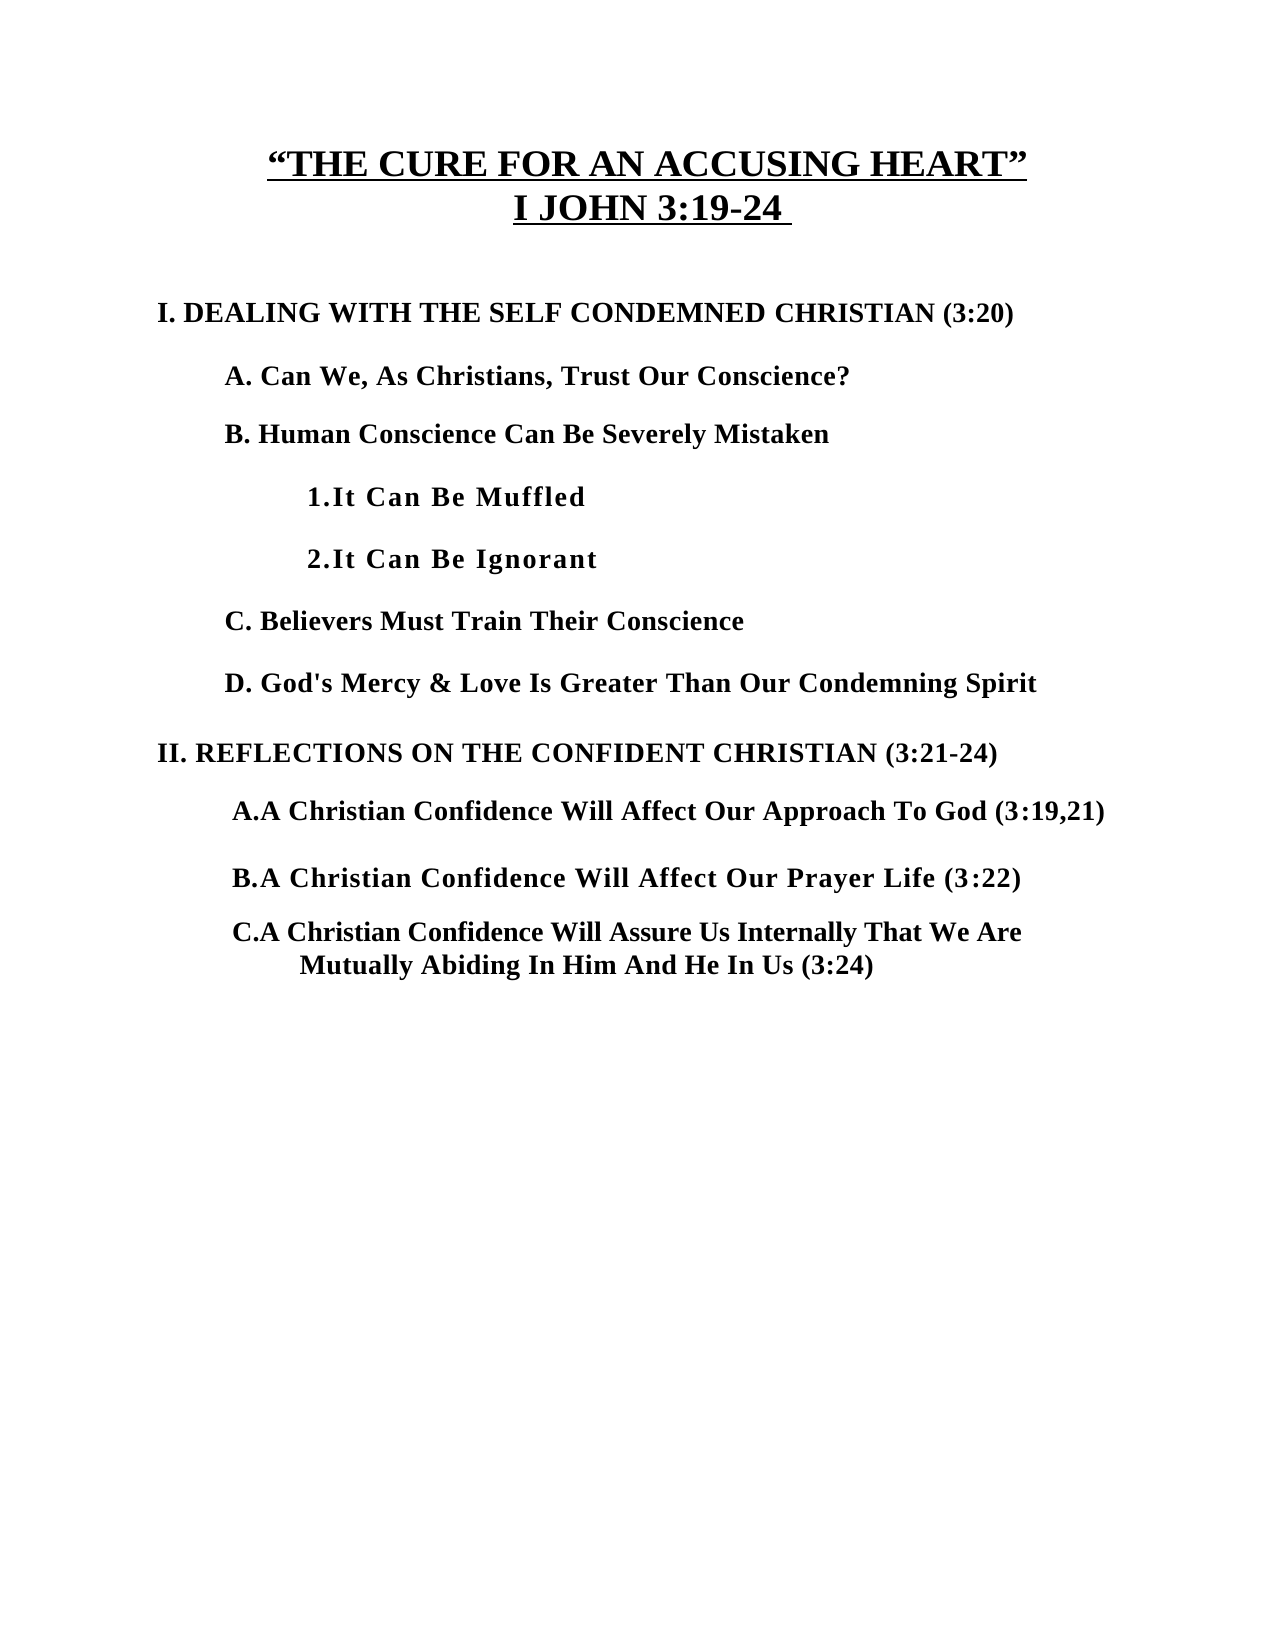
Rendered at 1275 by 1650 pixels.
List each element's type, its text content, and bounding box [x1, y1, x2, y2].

text D. God's Mercy & Love Is Greater Than Our Condemning Spirit [224, 670, 1138, 698]
text “THE CURE FOR AN ACCUSING HEART” [157, 147, 1138, 184]
list A Christian Confidence Will Affect Our Approach To God (3:19,21) [232, 794, 1138, 827]
text C. Believers Must Train Their Conscience [224, 608, 1138, 636]
text I. DEALING WITH THE SELF CONDEMNED CHRISTIAN (3:20) [157, 295, 1138, 329]
text II. REFLECTIONS ON THE CONFIDENT CHRISTIAN (3:21-24) [157, 736, 1138, 768]
list A Christian Confidence Will Affect Our Prayer Life (3:22) [232, 861, 1138, 893]
text I JOHN 3:19-24 [157, 191, 1138, 228]
list It Can Be Muffled [307, 484, 1138, 512]
text B. Human Conscience Can Be Severely Mistaken [224, 418, 1138, 450]
text A. Can We, As Christians, Trust Our Conscience? [224, 359, 1138, 391]
list A Christian Confidence Will Assure Us Internally That We Are Mutually Abiding In Him And He In Us (3:24) [232, 916, 1071, 980]
list It Can Be Ignorant [307, 542, 1138, 574]
